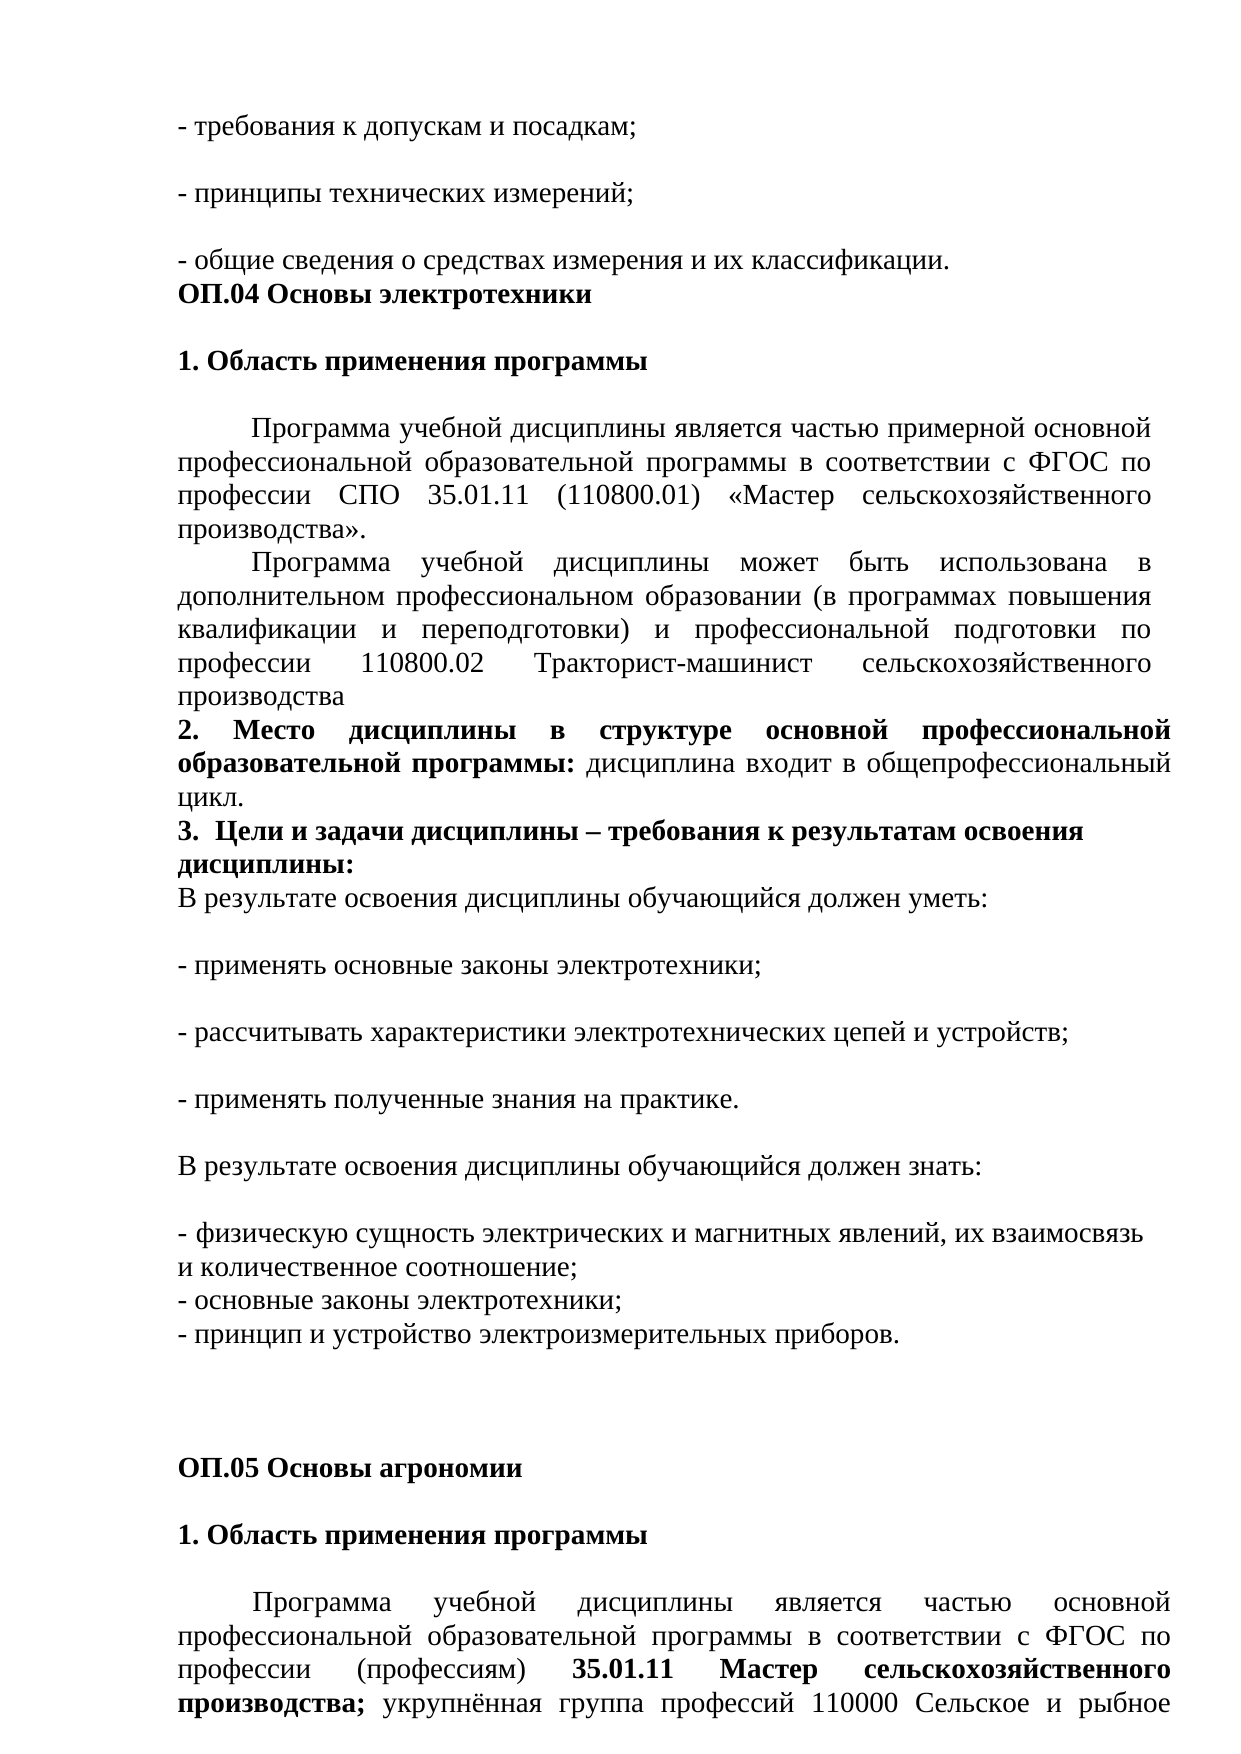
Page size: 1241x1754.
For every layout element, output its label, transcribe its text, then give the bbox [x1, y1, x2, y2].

list принципы технических измерений; [177, 175, 1184, 209]
subtitle Область применения программы [177, 343, 1184, 377]
list рассчитывать характеристики электротехнических цепей и устройств; [177, 1014, 1184, 1047]
list принцип и устройство электроизмерительных приборов. [177, 1316, 1184, 1349]
list физическую сущность электрических и магнитных явлений, их взаимосвязь и количественное соотношение; [177, 1215, 1152, 1282]
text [177, 1584, 1171, 1718]
text Программа учебной дисциплины является частью примерной основной профессиональной образовательной программы в соответствии с ФГОС по профессии СПО 35.01.11 (110800.01) «Мастер сельскохозяйственного производства». [177, 410, 1152, 544]
text Программа учебной дисциплины может быть использована в дополнительном профессиональном образовании (в программах повышения квалификации и переподготовки) и профессиональной подготовки по профессии 110800.02 Тракторист-машинист сельскохозяйственного производства [177, 544, 1152, 712]
list общие сведения о средствах измерения и их классификации. [177, 242, 1184, 276]
subtitle ОП.04 Основы электротехники [177, 276, 1184, 309]
list Место дисциплины в структуре основной профессиональной образовательной программы: дисциплина входит в общепрофессиональный цикл. [177, 712, 1172, 813]
subtitle Цели и задачи дисциплины – требования к результатам освоения дисциплины: [177, 813, 1152, 880]
text В результате освоения дисциплины обучающийся должен уметь: [177, 880, 1184, 913]
list применять основные законы электротехники; [177, 947, 1184, 980]
subtitle ОП.05 Основы агрономии [177, 1450, 1184, 1483]
list требования к допускам и посадкам; [177, 108, 1184, 142]
text В результате освоения дисциплины обучающийся должен знать: [177, 1148, 1184, 1182]
list основные законы электротехники; [177, 1282, 1184, 1316]
list применять полученные знания на практике. [177, 1081, 1184, 1114]
subtitle Область применения программы [177, 1517, 1184, 1551]
